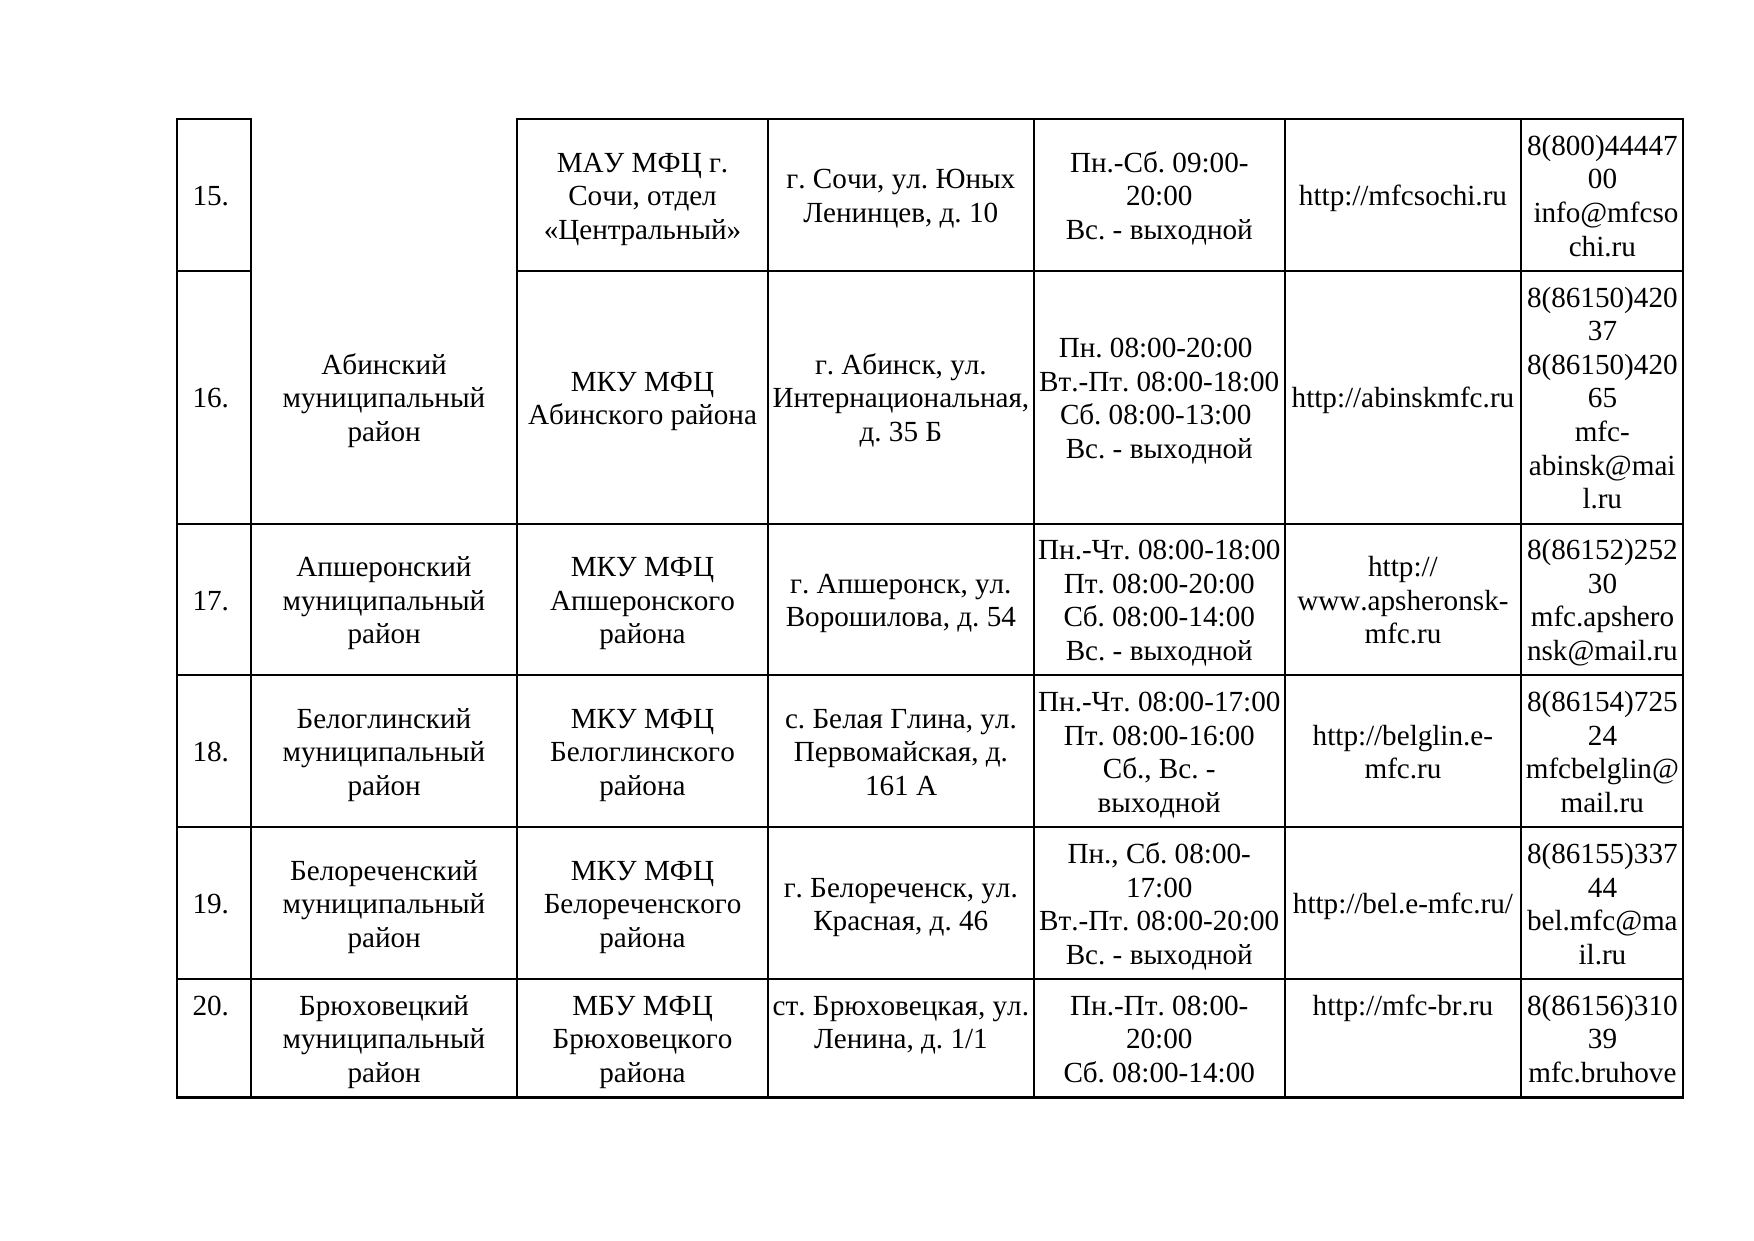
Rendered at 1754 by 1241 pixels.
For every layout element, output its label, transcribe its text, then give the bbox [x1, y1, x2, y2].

table_cell [178, 828, 250, 978]
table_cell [769, 980, 1033, 1096]
table_cell г. Абинск, ул. Интернациональная, д. 35 Б [769, 272, 1033, 522]
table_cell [1522, 120, 1682, 270]
table_cell 8(86150)42037 8(86150)42065 mfc-abinsk@mail.ru [1522, 272, 1682, 522]
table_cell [518, 980, 767, 1096]
table_cell http://bel.e-mfc.ru/ [1286, 828, 1520, 978]
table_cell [1522, 980, 1682, 1096]
table_cell http://www.apsheronsk-mfc.ru [1286, 525, 1520, 674]
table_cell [1035, 980, 1284, 1096]
table_cell http://abinskmfc.ru [1286, 272, 1520, 522]
table_cell Пн. 08:00-20:00 Вт.-Пт. 08:00-18:00 Сб. 08:00-13:00 Вс. - выходной [1035, 272, 1284, 522]
table_cell МАУ МФЦ г. Сочи, отдел «Центральный» [518, 120, 767, 270]
table_cell [178, 525, 250, 674]
table_cell [178, 120, 250, 270]
table_cell МКУ МФЦ Абинского района [518, 272, 767, 522]
table_cell Пн.-Чт. 08:00-17:00 Пт. 08:00-16:00 Сб., Вс. - выходной [1035, 676, 1284, 826]
table_cell Абинский муниципальный район [252, 270, 516, 522]
table_cell г. Белореченск, ул. Красная, д. 46 [769, 828, 1033, 978]
table_cell МКУ МФЦ Белореченского района [518, 828, 767, 978]
table_cell http://mfcsochi.ru [1286, 120, 1520, 270]
table_cell г. Апшеронск, ул. Ворошилова, д. 54 [769, 525, 1033, 674]
table_cell 8(86155)33744 bel.mfc@mail.ru [1522, 828, 1682, 978]
table_cell Пн.-Чт. 08:00-18:00 Пт. 08:00-20:00 Сб. 08:00-14:00 Вс. - выходной [1035, 525, 1284, 674]
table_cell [1035, 120, 1284, 270]
table_cell 8(86152)25230 mfc.apsheronsk@mail.ru [1522, 525, 1682, 674]
table_cell http://mfc-br.ru [1286, 980, 1520, 1096]
table_cell г. Сочи, ул. Юных Ленинцев, д. 10 [769, 120, 1033, 270]
table_cell Апшеронский муниципальный район [252, 525, 516, 674]
table_cell МКУ МФЦ Белоглинского района [518, 676, 767, 826]
table_cell МКУ МФЦ Апшеронского района [518, 525, 767, 674]
table_cell Пн., Cб. 08:00-17:00 Вт.-Пт. 08:00-20:00 Вс. - выходной [1035, 828, 1284, 978]
table_cell 8(86154)72524 mfcbelglin@mail.ru [1522, 676, 1682, 826]
table_cell [178, 980, 250, 1096]
table_cell [178, 676, 250, 826]
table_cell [252, 980, 516, 1096]
table_cell http://belglin.e-mfc.ru [1286, 676, 1520, 826]
table_cell Белореченский муниципальный район [252, 828, 516, 978]
table_cell [178, 272, 250, 522]
table_cell с. Белая Глина, ул. Первомайская, д. 161 А [769, 676, 1033, 826]
table_cell Белоглинский муниципальный район [252, 676, 516, 826]
